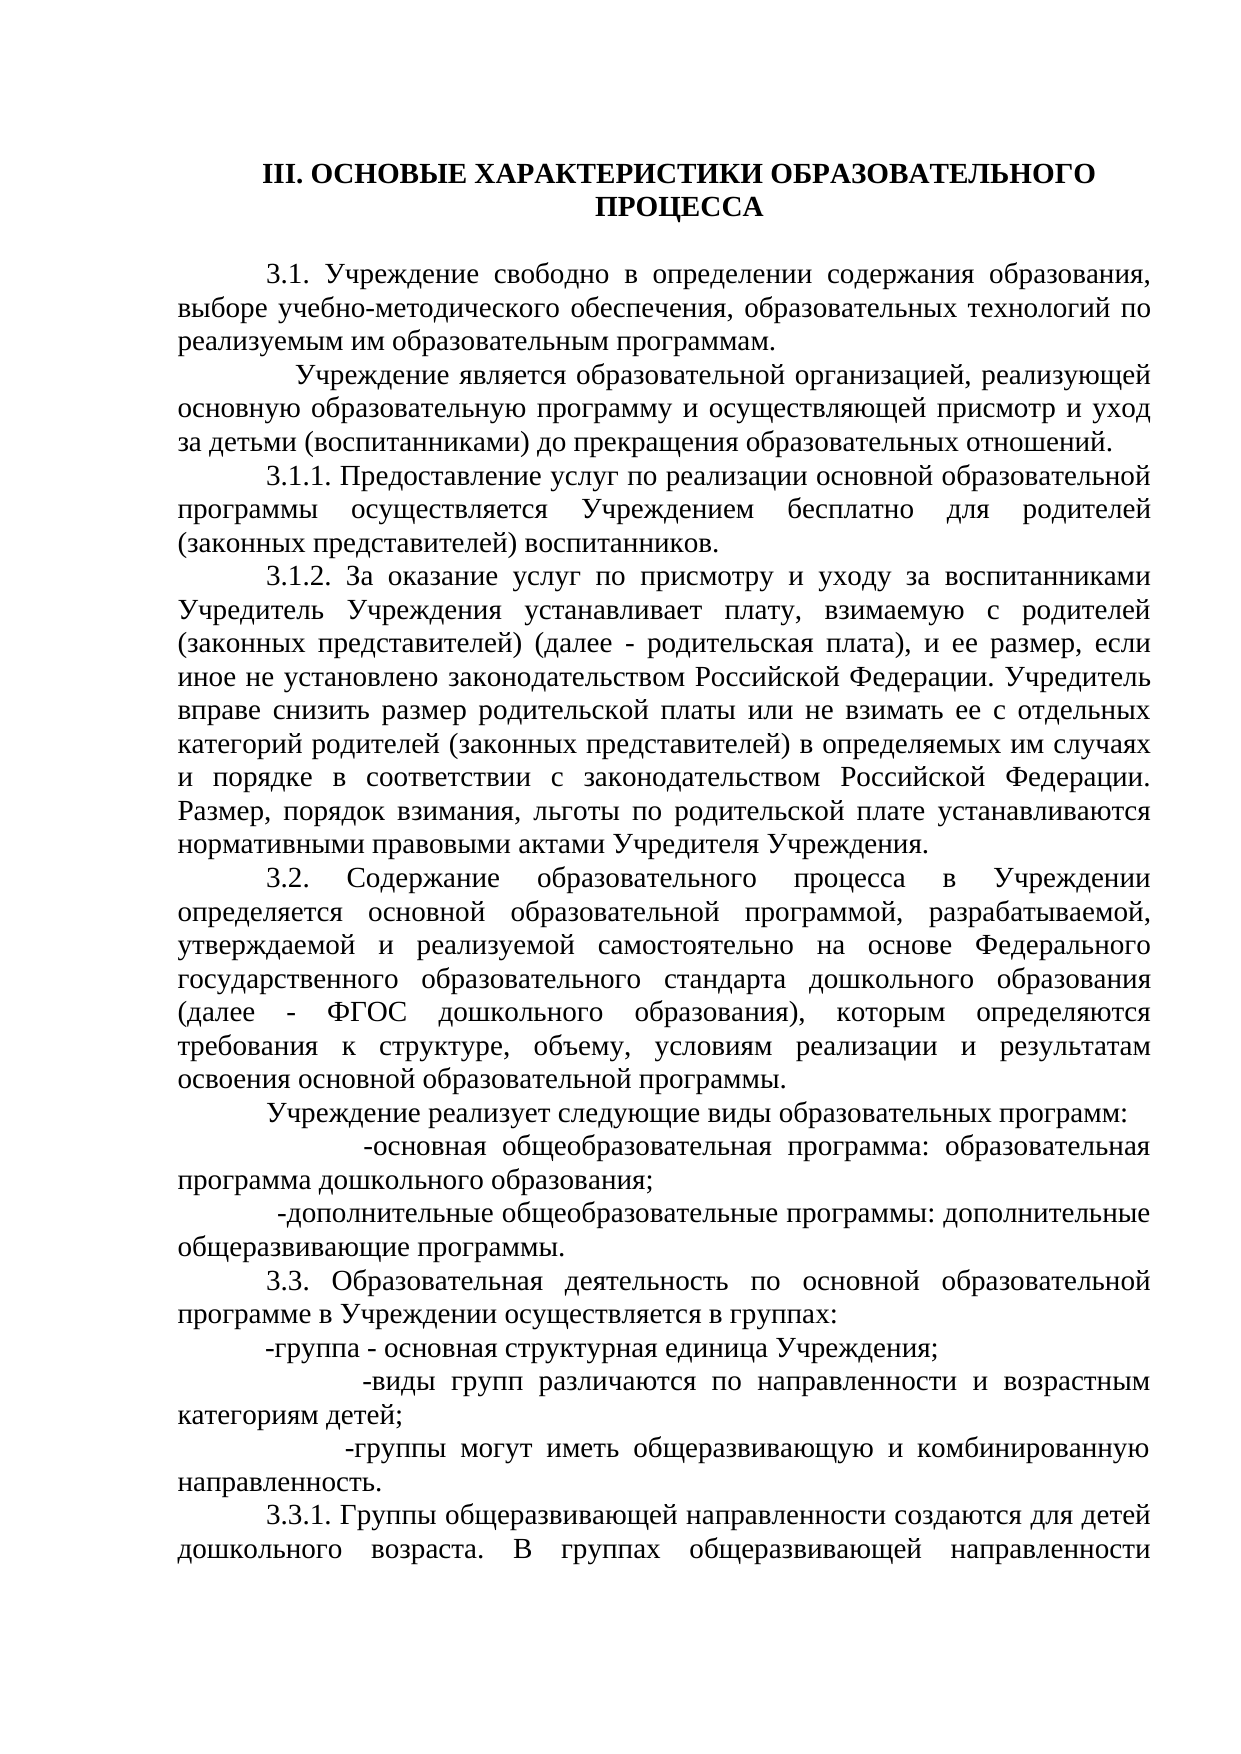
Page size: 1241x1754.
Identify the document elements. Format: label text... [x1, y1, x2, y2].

list 3.1. Учреждение свободно в определении содержания образования, выборе учебно-методического обеспечения, образовательных технологий по реализуемым им образовательным программам. [177, 256, 1152, 357]
list -виды групп различаются по направленности и возрастным категориям детей; [177, 1363, 1152, 1430]
list 3.1.2. За оказание услуг по присмотру и уходу за воспитанниками Учредитель Учреждения устанавливает плату, взимаемую с родителей (законных представителей) (далее - родительская плата), и ее размер, если иное не установлено законодательством Российской Федерации. Учредитель вправе снизить размер родительской платы или не взимать ее с отдельных категорий родителей (законных представителей) в определяемых им случаях и порядке в соответствии с законодательством Российской Федерации. Размер, порядок взимания, льготы по родительской плате устанавливаются нормативными правовыми актами Учредителя Учреждения. [177, 558, 1152, 860]
list 3.2. Содержание образовательного процесса в Учреждении определяется основной образовательной программой, разрабатываемой, утверждаемой и реализуемой самостоятельно на основе Федерального государственного образовательного стандарта дошкольного образования (далее - ФГОС дошкольного образования), которым определяются требования к структуре, объему, условиям реализации и результатам освоения основной образовательной программы. [177, 860, 1152, 1095]
list Учреждение реализует следующие виды образовательных программ: [177, 1095, 1152, 1128]
list -дополнительные общеобразовательные программы: дополнительные общеразвивающие программы. [177, 1196, 1152, 1263]
list 3.3. Образовательная деятельность по основной образовательной программе в Учреждении осуществляется в группах: [177, 1263, 1152, 1330]
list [177, 1497, 1152, 1564]
list -основная общеобразовательная программа: образовательная программа дошкольного образования; [177, 1128, 1152, 1196]
list 3.1.1. Предоставление услуг по реализации основной образовательной программы осуществляется Учреждением бесплатно для родителей (законных представителей) воспитанников. [177, 458, 1152, 558]
list Учреждение является образовательной организацией, реализующей основную образовательную программу и осуществляющей присмотр и уход за детьми (воспитанниками) до прекращения образовательных отношений. [177, 357, 1152, 458]
list -группы могут иметь общеразвивающую и комбинированную направленность. [177, 1430, 1152, 1497]
list -группа - основная структурная единица Учреждения; [177, 1330, 1152, 1363]
list III. ОСНОВЫЕ ХАРАКТЕРИСТИКИ ОБРАЗОВАТЕЛЬНОГО ПРОЦЕССА [207, 156, 1152, 223]
